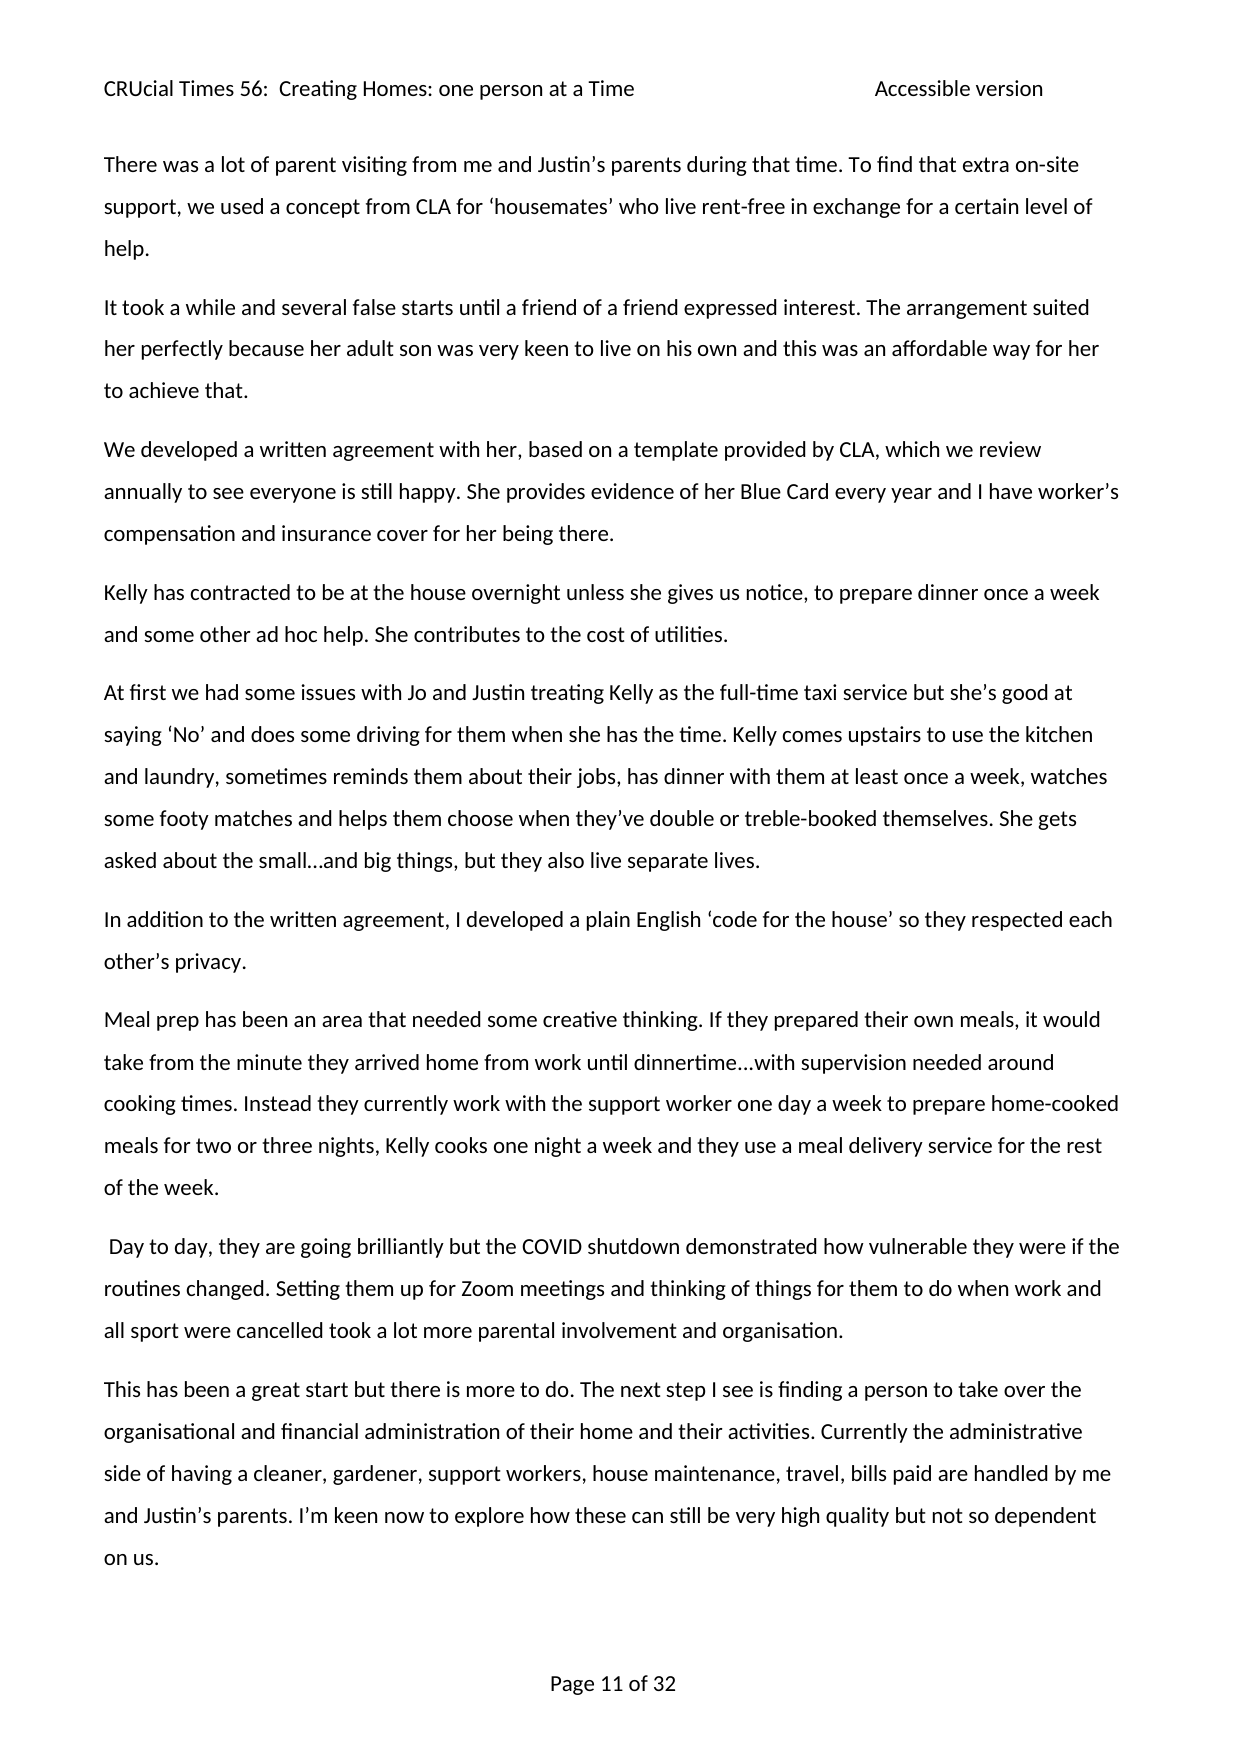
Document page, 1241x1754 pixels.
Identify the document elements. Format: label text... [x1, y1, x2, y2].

text Day to day, they are going brilliantly but the COVID shutdown demonstrated how vulnerable they were if the routines changed. Setting them up for Zoom meetings and thinking of things for them to do when work and all sport were cancelled took a lot more parental involvement and organisation. [103, 1232, 1122, 1344]
text This has been a great start but there is more to do. The next step I see is finding a person to take over the organisational and financial administration of their home and their activities. Currently the administrative side of having a cleaner, gardener, support workers, house maintenance, travel, bills paid are handled by me and Justin’s parents. I’m keen now to explore how these can still be very high quality but not so dependent on us. [103, 1375, 1122, 1571]
text At first we had some issues with Jo and Justin treating Kelly as the full-time taxi service but she’s good at saying ‘No’ and does some driving for them when she has the time. Kelly comes upstairs to use the kitchen and laundry, sometimes reminds them about their jobs, has dinner with them at least once a week, watches some footy matches and helps them choose when they’ve double or treble-booked themselves. She gets asked about the small…and big things, but they also live separate lives. [103, 678, 1122, 874]
text Kelly has contracted to be at the house overnight unless she gives us notice, to prepare dinner once a week and some other ad hoc help. She contributes to the cost of utilities. [103, 578, 1122, 648]
text It took a while and several false starts until a friend of a friend expressed interest. The arrangement suited her perfectly because her adult son was very keen to live on his own and this was an affordable way for her to achieve that. [103, 293, 1122, 404]
text We developed a written agreement with her, based on a template provided by CLA, which we review annually to see everyone is still happy. She provides evidence of her Blue Card every year and I have worker’s compensation and insurance cover for her being there. [103, 435, 1122, 547]
text Meal prep has been an area that needed some creative thinking. If they prepared their own meals, it would take from the minute they arrived home from work until dinnertime...with supervision needed around cooking times. Instead they currently work with the support worker one day a week to prepare home-cooked meals for two or three nights, Kelly cooks one night a week and they use a meal delivery service for the rest of the week. [103, 1006, 1122, 1202]
text In addition to the written agreement, I developed a plain English ‘code for the house’ so they respected each other’s privacy. [103, 905, 1122, 975]
text There was a lot of parent visiting from me and Justin’s parents during that time. To find that extra on-site support, we used a concept from CLA for ‘housemates’ who live rent-free in exchange for a certain level of help. [103, 150, 1122, 262]
